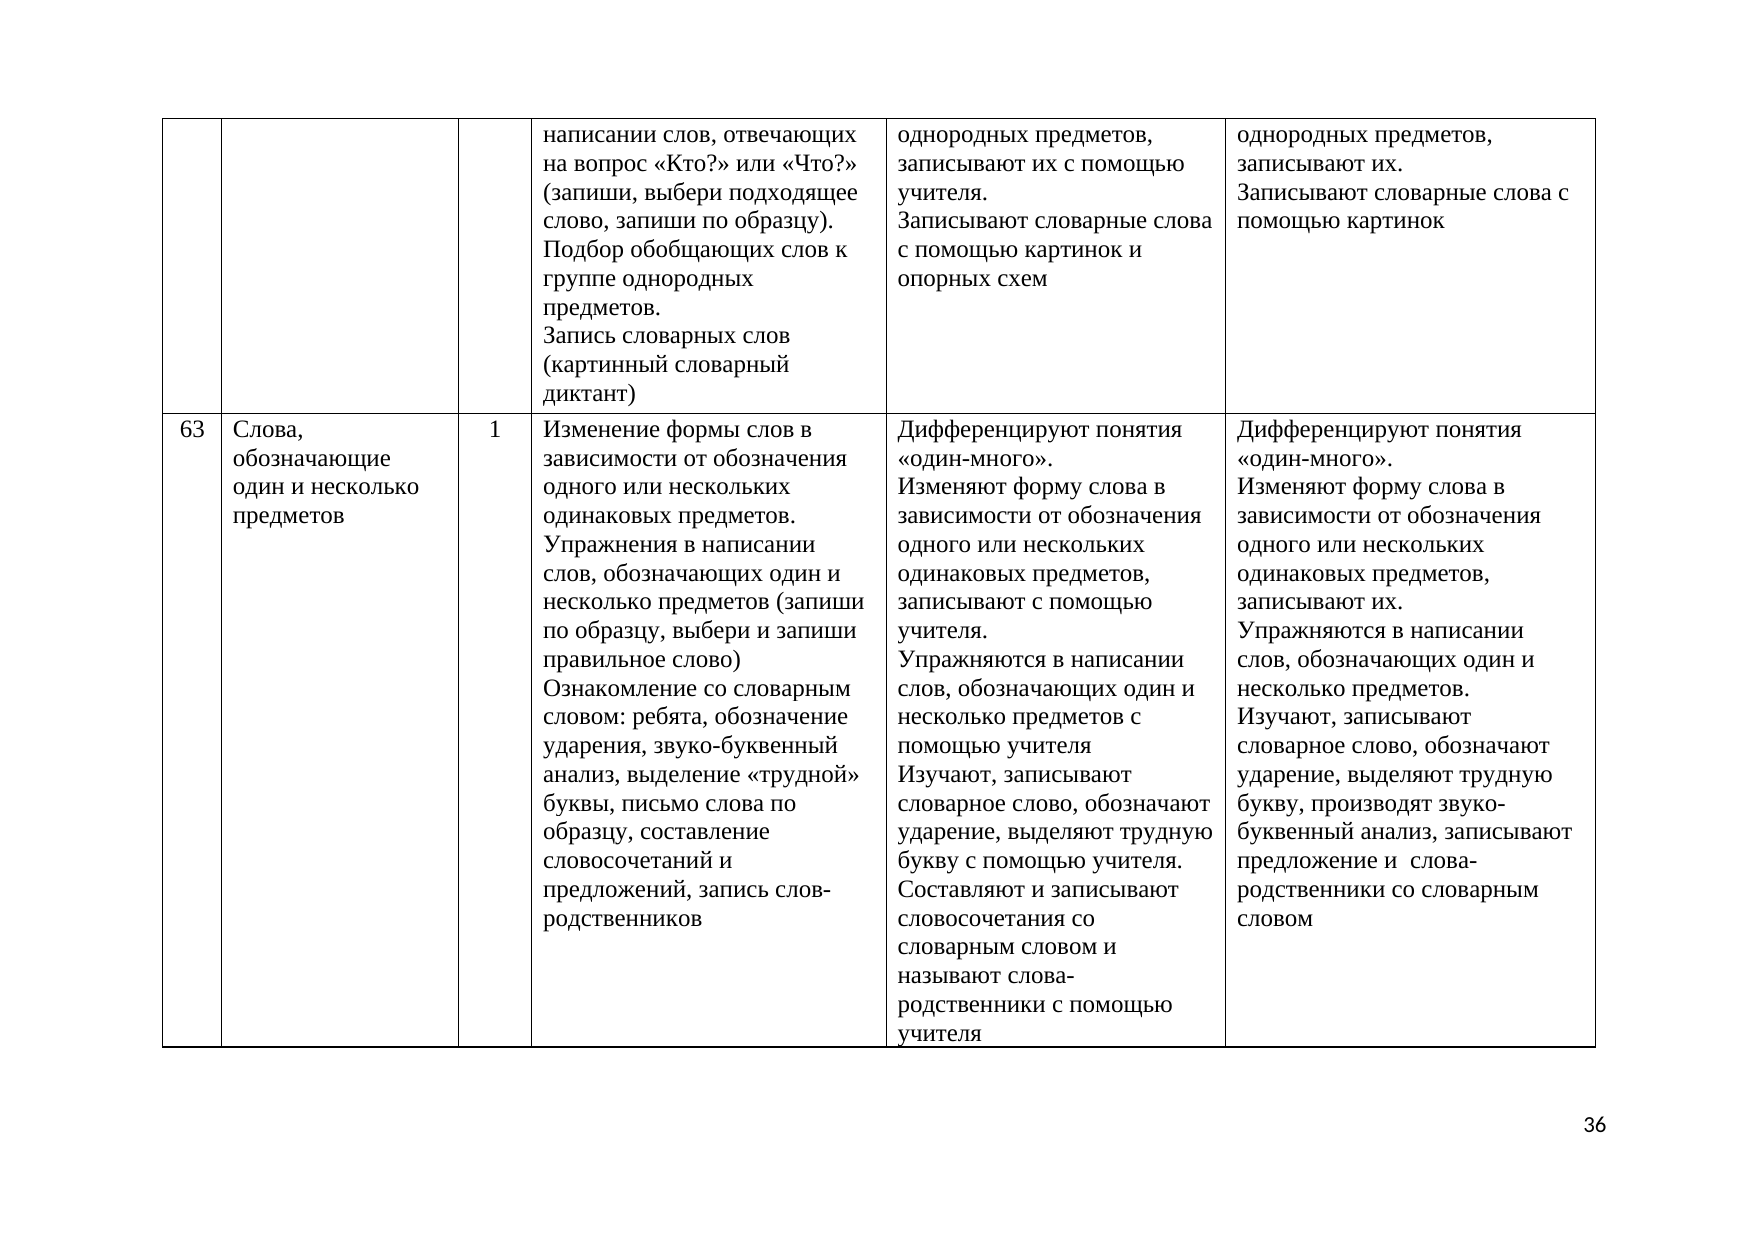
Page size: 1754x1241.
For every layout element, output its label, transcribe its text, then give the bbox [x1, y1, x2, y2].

table_cell Слова, обозначающие один и несколько предметов [222, 414, 458, 1046]
table_cell Изменение формы слов в зависимости от обозначения одного или нескольких одинаковых предметов. Упражнения в написании слов, обозначающих один и несколько предметов (запиши по образцу, выбери и запиши правильное слово) Ознакомление со словарным словом: ребята, обозначение ударения, звуко-буквенный анализ, выделение «трудной» буквы, письмо слова по образцу, составление словосочетаний и предложений, запись слов-родственников [532, 414, 886, 1046]
table_cell Дифференцируют понятия «один-много». Изменяют форму слова в зависимости от обозначения одного или нескольких одинаковых предметов, записывают с помощью учителя. Упражняются в написании слов, обозначающих один и несколько предметов с помощью учителя Изучают, записывают словарное слово, обозначают ударение, выделяют трудную букву с помощью учителя. Составляют и записывают словосочетания со словарным словом и называют слова-родственники с помощью учителя [887, 414, 1225, 1046]
table_cell Дифференцируют понятия «один-много». Изменяют форму слова в зависимости от обозначения одного или нескольких одинаковых предметов, записывают их. Упражняются в написании слов, обозначающих один и несколько предметов. Изучают, записывают словарное слово, обозначают ударение, выделяют трудную букву, производят звуко-буквенный анализ, записывают предложение и слова-родственники со словарным словом [1226, 414, 1595, 1046]
table_cell [222, 119, 458, 413]
table_cell 63 [163, 414, 221, 1046]
table_cell [163, 119, 221, 413]
table_cell 1 [459, 414, 531, 1046]
table_cell [459, 119, 531, 413]
